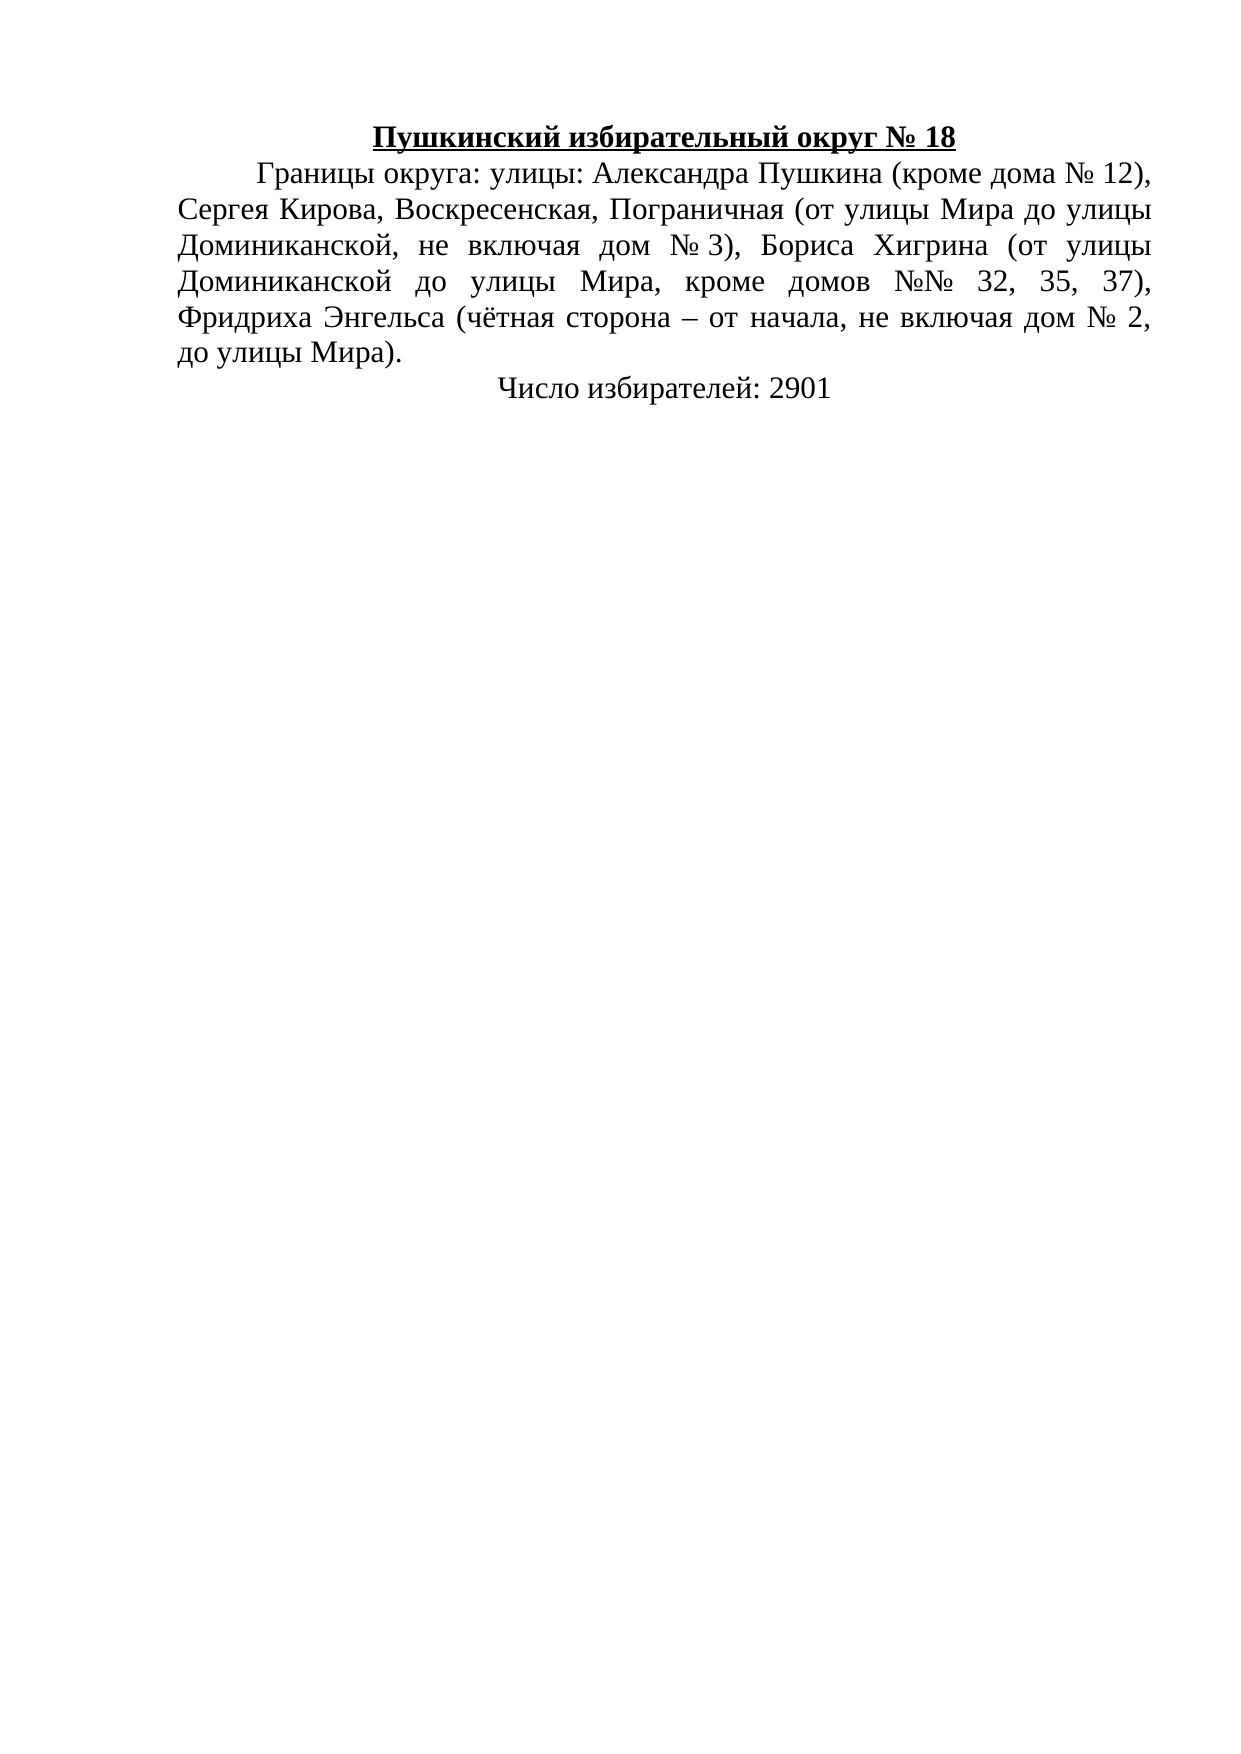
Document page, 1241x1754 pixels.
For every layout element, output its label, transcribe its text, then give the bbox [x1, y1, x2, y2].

text Границы округа: улицы: Александра Пушкина (кроме дома № 12), Сергея Кирова, Воскресенская, Пограничная (от улицы Мира до улицы Доминиканской, не включая дом № 3), Бориса Хигрина (от улицы Доминиканской до улицы Мира, кроме домов №№ 32, 35, 37), Фридриха Энгельса (чётная сторона – от начала, не включая дом № 2, до улицы Мира). [177, 154, 1152, 370]
subtitle Пушкинский избирательный округ № 18 [177, 118, 1152, 154]
text Число избирателей: 2901 [177, 370, 1152, 406]
